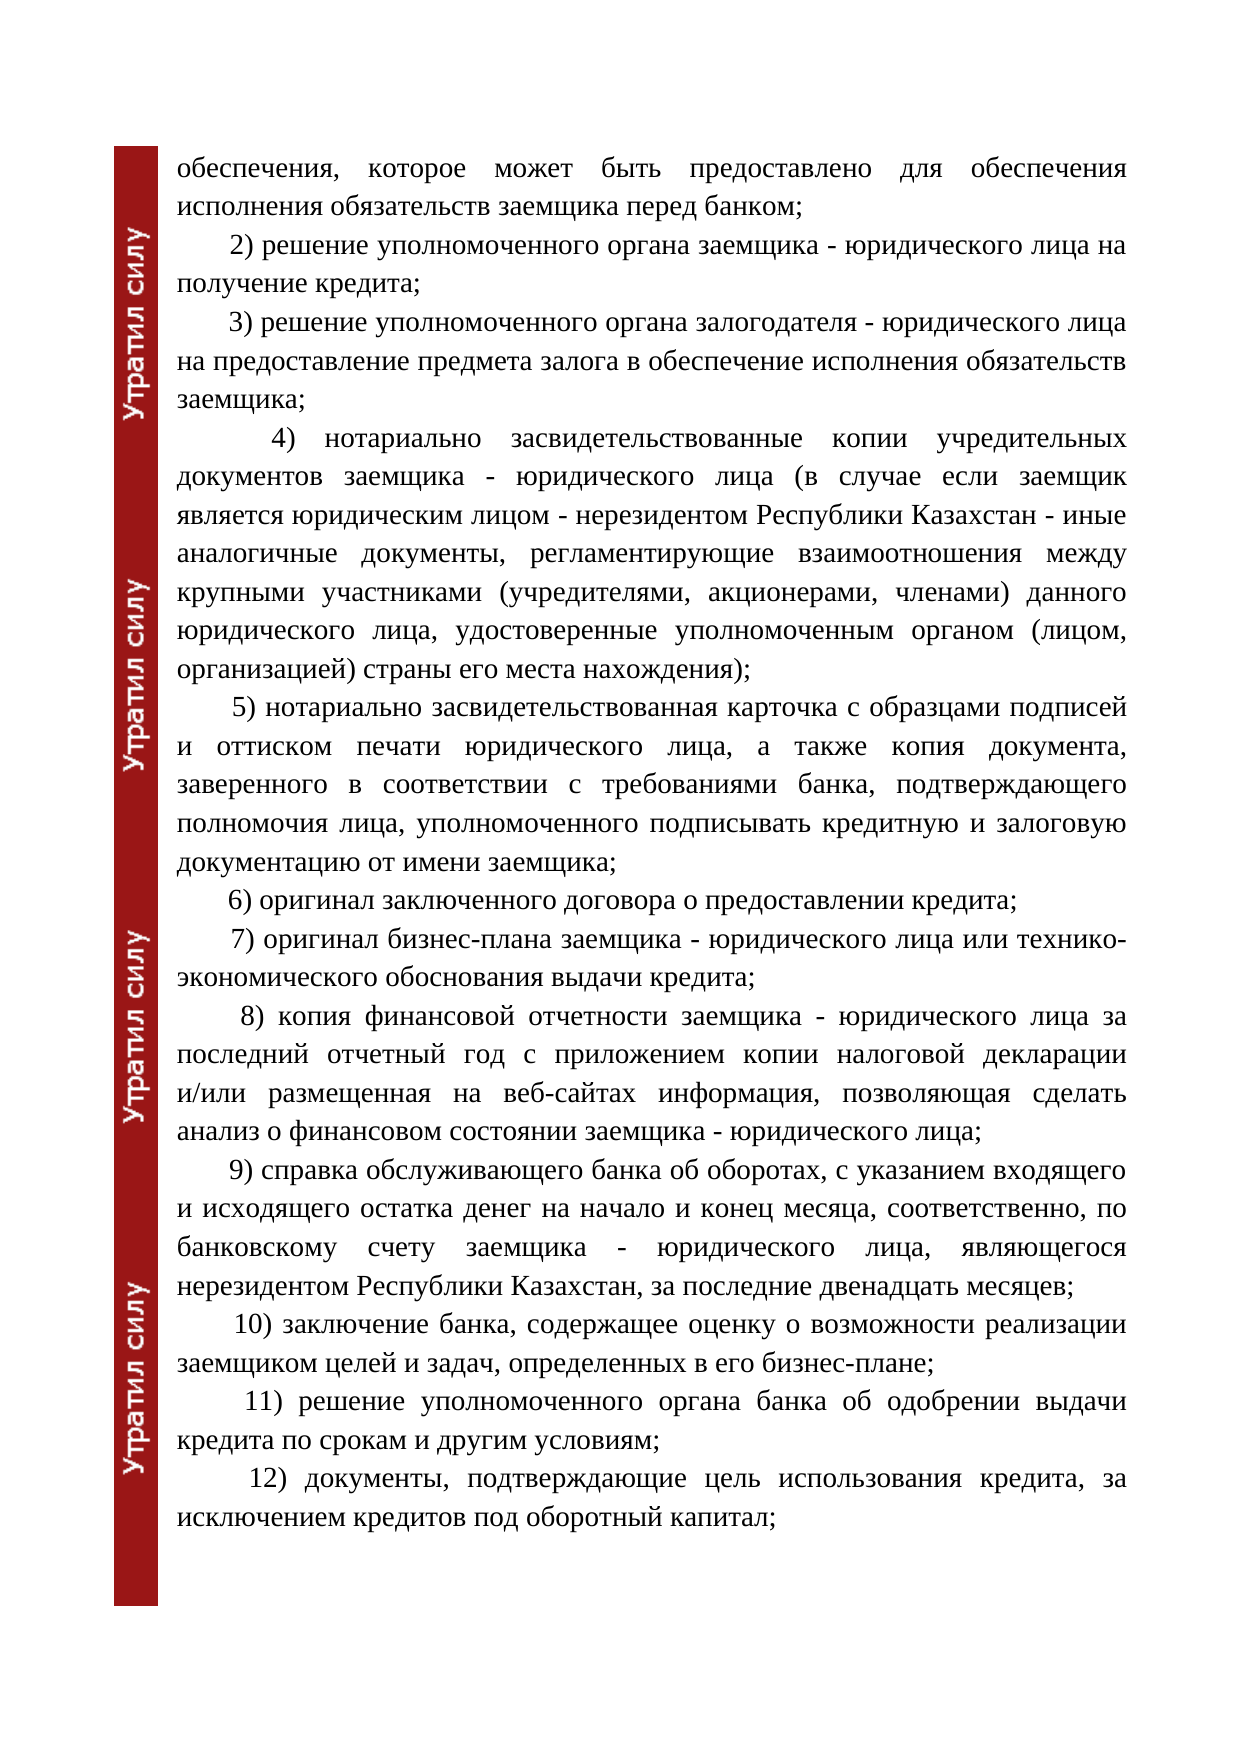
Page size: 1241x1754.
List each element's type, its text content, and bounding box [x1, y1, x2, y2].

picture [114, 877, 158, 882]
picture [114, 299, 158, 304]
text 12) документы, подтверждающие цель использования кредита, за исключением кредитов под оборотный капитал; [112, 1460, 1128, 1532]
text 8) копия финансовой отчетности заемщика - юридического лица за последний отчетный год с приложением копии налоговой декларации и/или размещенная на веб-сайтах информация, позволяющая сделать анализ о финансовом состоянии заемщика - юридического лица; [112, 998, 1128, 1147]
picture [114, 993, 158, 998]
text 4) нотариально засвидетельствованные копии учредительных документов заемщика - юридического лица (в случае если заемщик является юридическим лицом - нерезидентом Республики Казахстан - иные аналогичные документы, регламентирующие взаимоотношения между крупными участниками (учредителями, акционерами, членами) данного юридического лица, удостоверенные уполномоченным органом (лицом, организацией) страны его места нахождения); [112, 420, 1128, 684]
text 6) оригинал заключенного договора о предоставлении кредита; [112, 882, 1128, 916]
text 7) оригинал бизнес-плана заемщика - юридического лица или технико-экономического обоснования выдачи кредита; [112, 921, 1128, 993]
picture [114, 916, 158, 921]
picture [114, 1147, 158, 1152]
text 9) справка обслуживающего банка об оборотах, с указанием входящего и исходящего остатка денег на начало и конец месяца, соответственно, по банковскому счету заемщика - юридического лица, являющегося нерезидентом Республики Казахстан, за последние двенадцать месяцев; [112, 1152, 1128, 1301]
picture [114, 1301, 158, 1306]
picture [114, 222, 158, 227]
picture [114, 1378, 158, 1383]
picture [114, 1455, 158, 1460]
picture [114, 684, 158, 689]
picture [114, 146, 158, 150]
text 11) решение уполномоченного органа банка об одобрении выдачи кредита по срокам и другим условиям; [112, 1383, 1128, 1455]
text 10) заключение банка, содержащее оценку о возможности реализации заемщиком целей и задач, определенных в его бизнес-плане; [112, 1306, 1128, 1378]
text 5) нотариально засвидетельствованная карточка с образцами подписей и оттиском печати юридического лица, а также копия документа, заверенного в соответствии с требованиями банка, подтверждающего полномочия лица, уполномоченного подписывать кредитную и залоговую документацию от имени заемщика; [112, 689, 1128, 877]
picture [114, 415, 158, 420]
text 2) решение уполномоченного органа заемщика - юридического лица на получение кредита; [112, 227, 1128, 299]
picture [114, 1532, 158, 1606]
text 3) решение уполномоченного органа залогодателя - юридического лица на предоставление предмета залога в обеспечение исполнения обязательств заемщика; [112, 304, 1128, 415]
